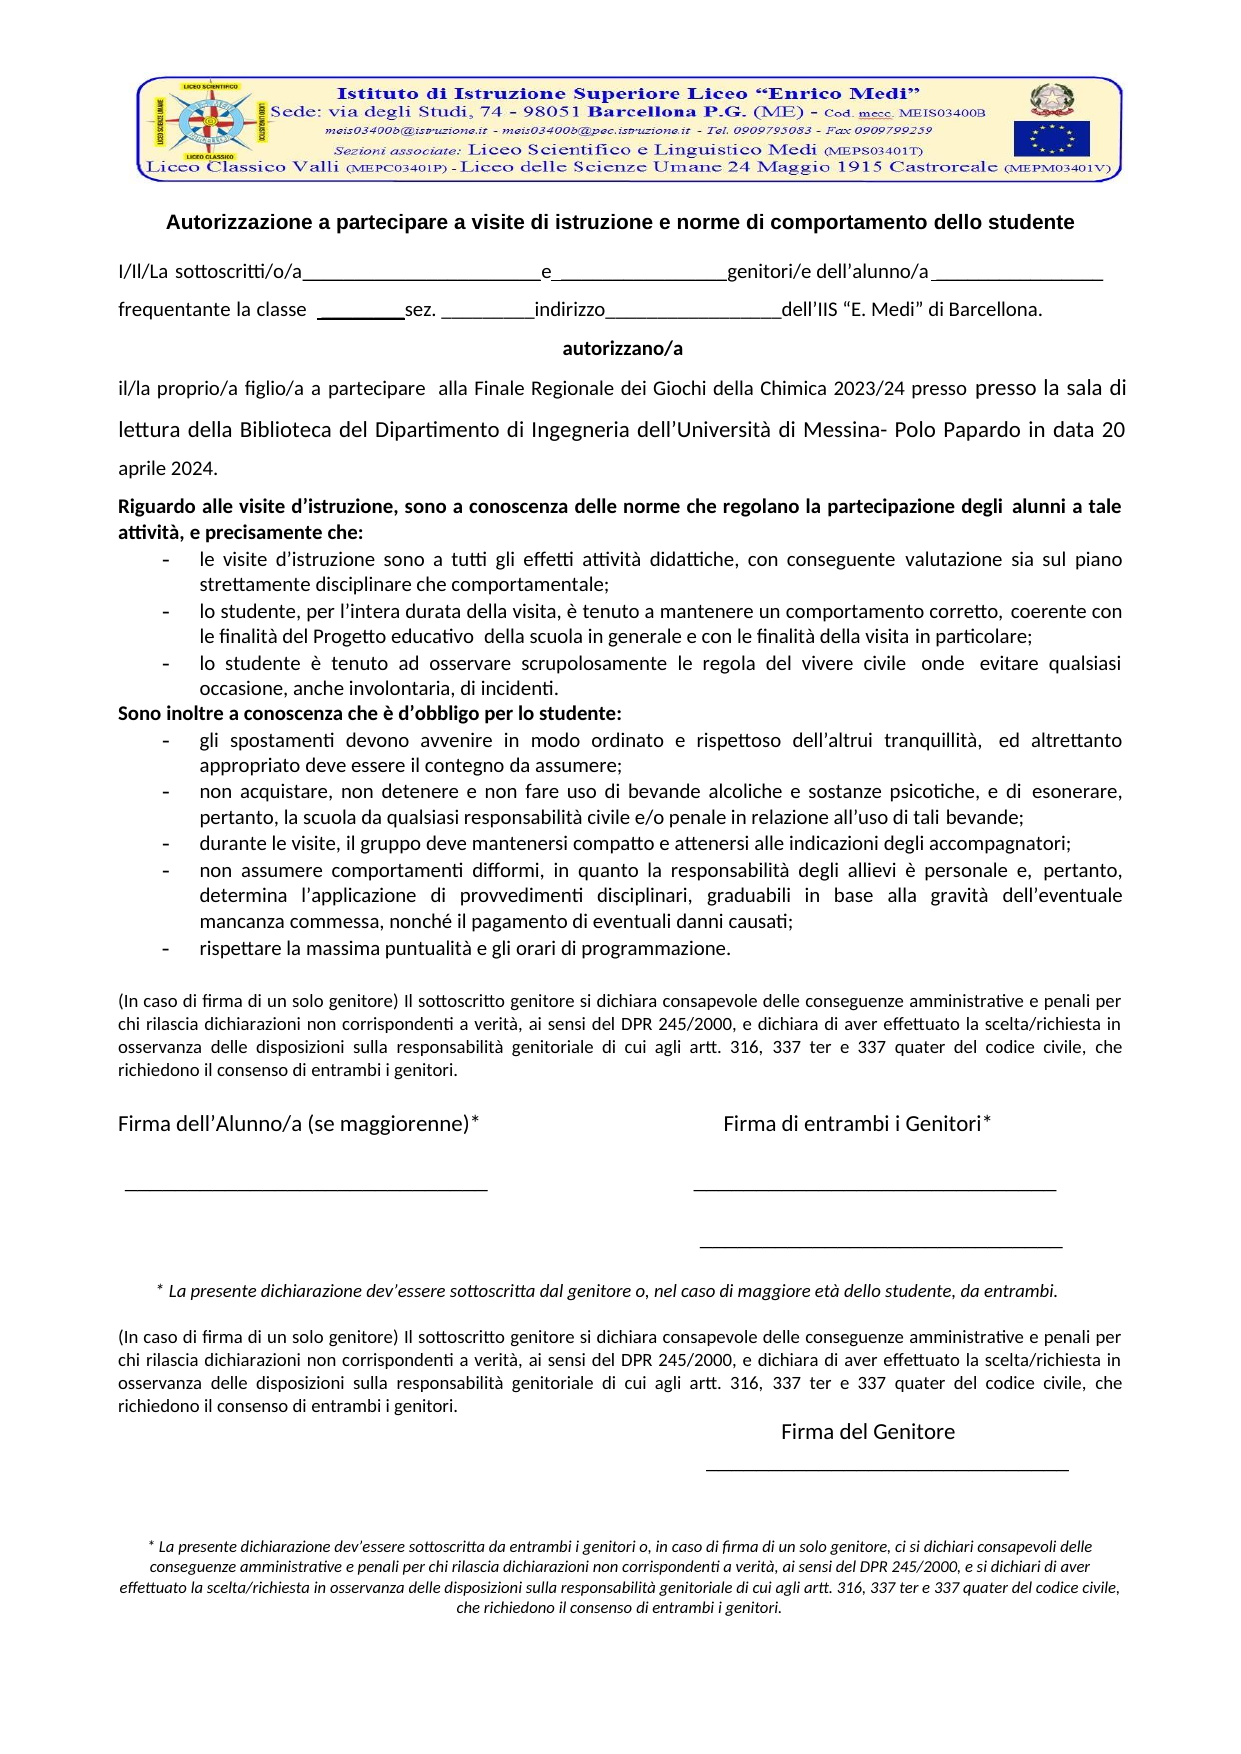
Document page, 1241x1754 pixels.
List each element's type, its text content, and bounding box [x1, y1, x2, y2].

text _____________________________ [106, 1222, 1138, 1251]
text Firma del Genitore [118, 1417, 1122, 1445]
text il/la proprio/a figlio/a a partecipare alla Finale Regionale dei Giochi della Chimica 2023/24 presso presso la sala di lettura della Biblioteca del Dipartimento di Ingegneria dell’Università di Messina- Polo Papardo in data 20 aprile 2024. [118, 373, 1127, 481]
list durante le visite, il gruppo deve mantenersi compatto e attenersi alle indicazioni degli accompagnatori; [162, 829, 1122, 856]
subtitle Riguardo alle visite d’istruzione, sono a conoscenza delle norme che regolano la partecipazione degli alunni a tale attività, e precisamente che: [118, 494, 1122, 544]
text Firma dell’Alunno/a (se maggiorenne)* Firma di entrambi i Genitori* [118, 1109, 1122, 1137]
text (In caso di firma di un solo genitore) Il sottoscritto genitore si dichiara consapevole delle conseguenze amministrative e penali per chi rilascia dichiarazioni non corrispondenti a verità, ai sensi del DPR 245/2000, e dichiara di aver effettuato la scelta/richiesta in osservanza delle disposizioni sulla responsabilità genitoriale di cui agli artt. 316, 337 ter e 337 quater del codice civile, che richiedono il consenso di entrambi i genitori. [118, 1325, 1122, 1417]
list non assumere comportamenti difformi, in quanto la responsabilità degli allievi è personale e, pertanto, determina l’applicazione di provvedimenti disciplinari, graduabili in base alla gravità dell’eventuale mancanza commessa, nonché il pagamento di eventuali danni causati; [162, 856, 1123, 933]
list rispettare la massima puntualità e gli orari di programmazione. [162, 933, 1138, 961]
picture [128, 72, 1129, 184]
list lo studente, per l’intera durata della visita, è tenuto a mantenere un comportamento corretto, coerente con le finalità del Progetto educativo della scuola in generale e con le finalità della visita in particolare; [162, 597, 1123, 649]
text (In caso di firma di un solo genitore) Il sottoscritto genitore si dichiara consapevole delle conseguenze amministrative e penali per chi rilascia dichiarazioni non corrispondenti a verità, ai sensi del DPR 245/2000, e dichiara di aver effettuato la scelta/richiesta in osservanza delle disposizioni sulla responsabilità genitoriale di cui agli artt. 316, 337 ter e 337 quater del codice civile, che richiedono il consenso di entrambi i genitori. [118, 989, 1122, 1081]
text Autorizzazione a partecipare a visite di istruzione e norme di comportamento dello studente [166, 209, 1138, 233]
text I/Il/La sottoscritti/o/a_______________________e ________________genitori/e dell’alunno/a ________________ [118, 258, 1127, 284]
list non acquistare, non detenere e non fare uso di bevande alcoliche e sostanze psicotiche, e di esonerare, pertanto, la scuola da qualsiasi responsabilità civile e/o penale in relazione all’uso di tali bevande; [162, 777, 1123, 829]
list gli spostamenti devono avvenire in modo ordinato e rispettoso dell’altrui tranquillità, ed altrettanto appropriato deve essere il contegno da assumere; [162, 726, 1123, 777]
text frequentante la classe ________sez. _________indirizzo_________________dell’IIS “E. Medi” di Barcellona. [118, 297, 1127, 322]
text _____________________________ _____________________________ [106, 1165, 1138, 1194]
text _____________________________ [118, 1445, 1122, 1474]
text * La presente dichiarazione dev’essere sottoscritta da entrambi i genitori o, in caso di firma di un solo genitore, ci si dichiari consapevoli delle conseguenze amministrative e penali per chi rilascia dichiarazioni non corrispondenti a verità, ai sensi del DPR 245/2000, e si dichiari di aver effettuato la scelta/richiesta in osservanza delle disposizioni sulla responsabilità genitoriale di cui agli artt. 316, 337 ter e 337 quater del codice civile, che richiedono il consenso di entrambi i genitori. [118, 1536, 1122, 1617]
list lo studente è tenuto ad osservare scrupolosamente le regola del vivere civile onde evitare qualsiasi occasione, anche involontaria, di incidenti. [162, 649, 1122, 701]
list le visite d’istruzione sono a tutti gli effetti attività didattiche, con conseguente valutazione sia sul piano strettamente disciplinare che comportamentale; [162, 544, 1122, 597]
list La presente dichiarazione dev’essere sottoscritta dal genitore o, nel caso di maggiore età dello studente, da entrambi. [154, 1279, 1138, 1302]
subtitle Sono inoltre a conoscenza che è d’obbligo per lo studente: [118, 701, 1138, 726]
text autorizzano/a [118, 335, 1127, 360]
